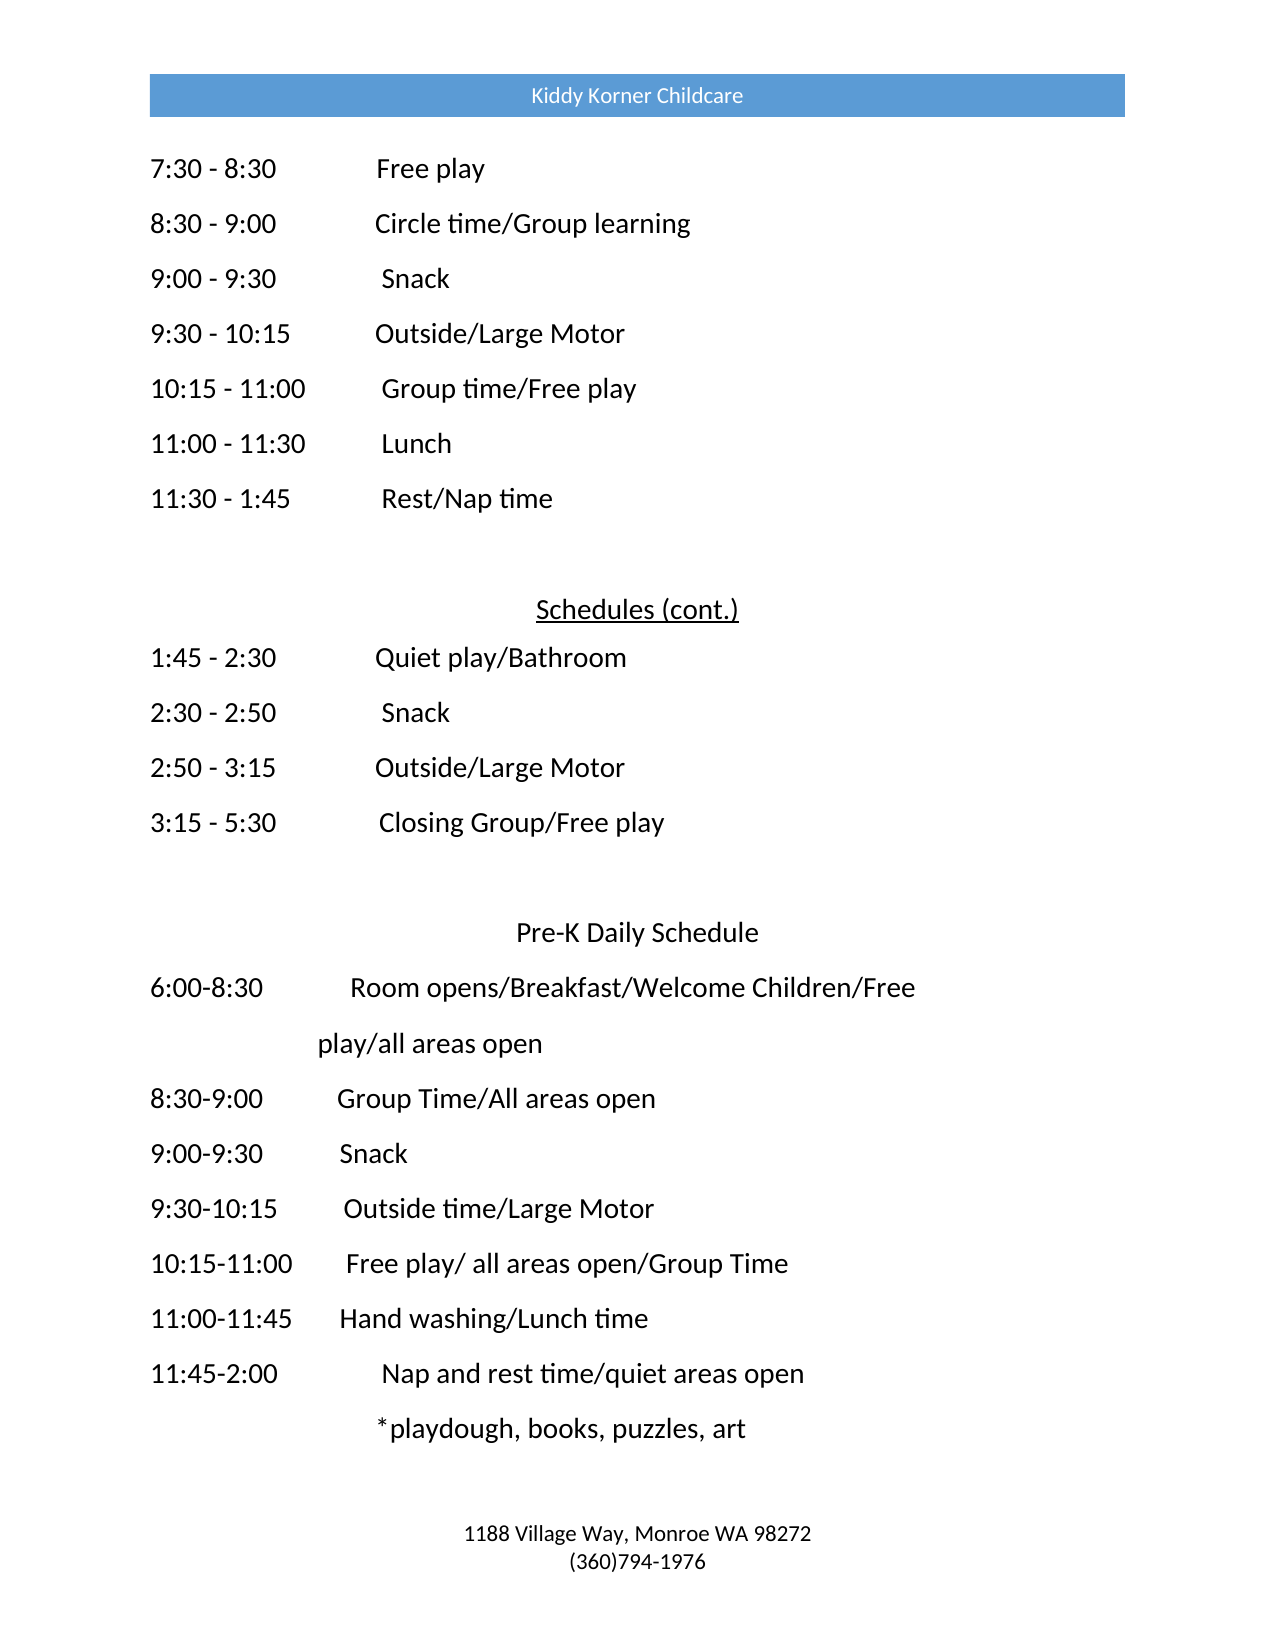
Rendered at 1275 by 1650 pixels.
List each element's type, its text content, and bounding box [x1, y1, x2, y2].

text 2:50 - 3:15 Outside/Large Motor [150, 749, 1125, 785]
text 1:45 - 2:30 Quiet play/Bathroom [150, 639, 1125, 674]
text 9:30 - 10:15 Outside/Large Motor [150, 315, 1125, 351]
text *playdough, books, puzzles, art [150, 1410, 1125, 1446]
text 9:00 - 9:30 Snack [150, 260, 1125, 296]
text 10:15-11:00 Free play/ all areas open/Group Time [150, 1245, 1125, 1281]
text 9:30-10:15 Outside time/Large Motor [150, 1190, 1125, 1226]
text Pre-K Daily Schedule [150, 914, 1125, 950]
text 9:00-9:30 Snack [150, 1135, 1125, 1171]
text 11:00-11:45 Hand washing/Lunch time [150, 1300, 1125, 1336]
text play/all areas open [150, 1025, 1125, 1060]
text 11:45-2:00 Nap and rest time/quiet areas open [150, 1355, 1125, 1391]
text 2:30 - 2:50 Snack [150, 694, 1125, 730]
text 8:30 - 9:00 Circle time/Group learning [150, 205, 1125, 241]
text 8:30-9:00 Group Time/All areas open [150, 1080, 1125, 1115]
text 7:30 - 8:30 Free play [150, 150, 1125, 186]
text 11:30 - 1:45 Rest/Nap time [150, 481, 1125, 516]
text Schedules (cont.) [150, 591, 1125, 626]
text 11:00 - 11:30 Lunch [150, 426, 1125, 461]
text 3:15 - 5:30 Closing Group/Free play [150, 804, 1125, 840]
text 6:00-8:30 Room opens/Breakfast/Welcome Children/Free [150, 969, 1125, 1005]
text 10:15 - 11:00 Group time/Free play [150, 370, 1125, 406]
